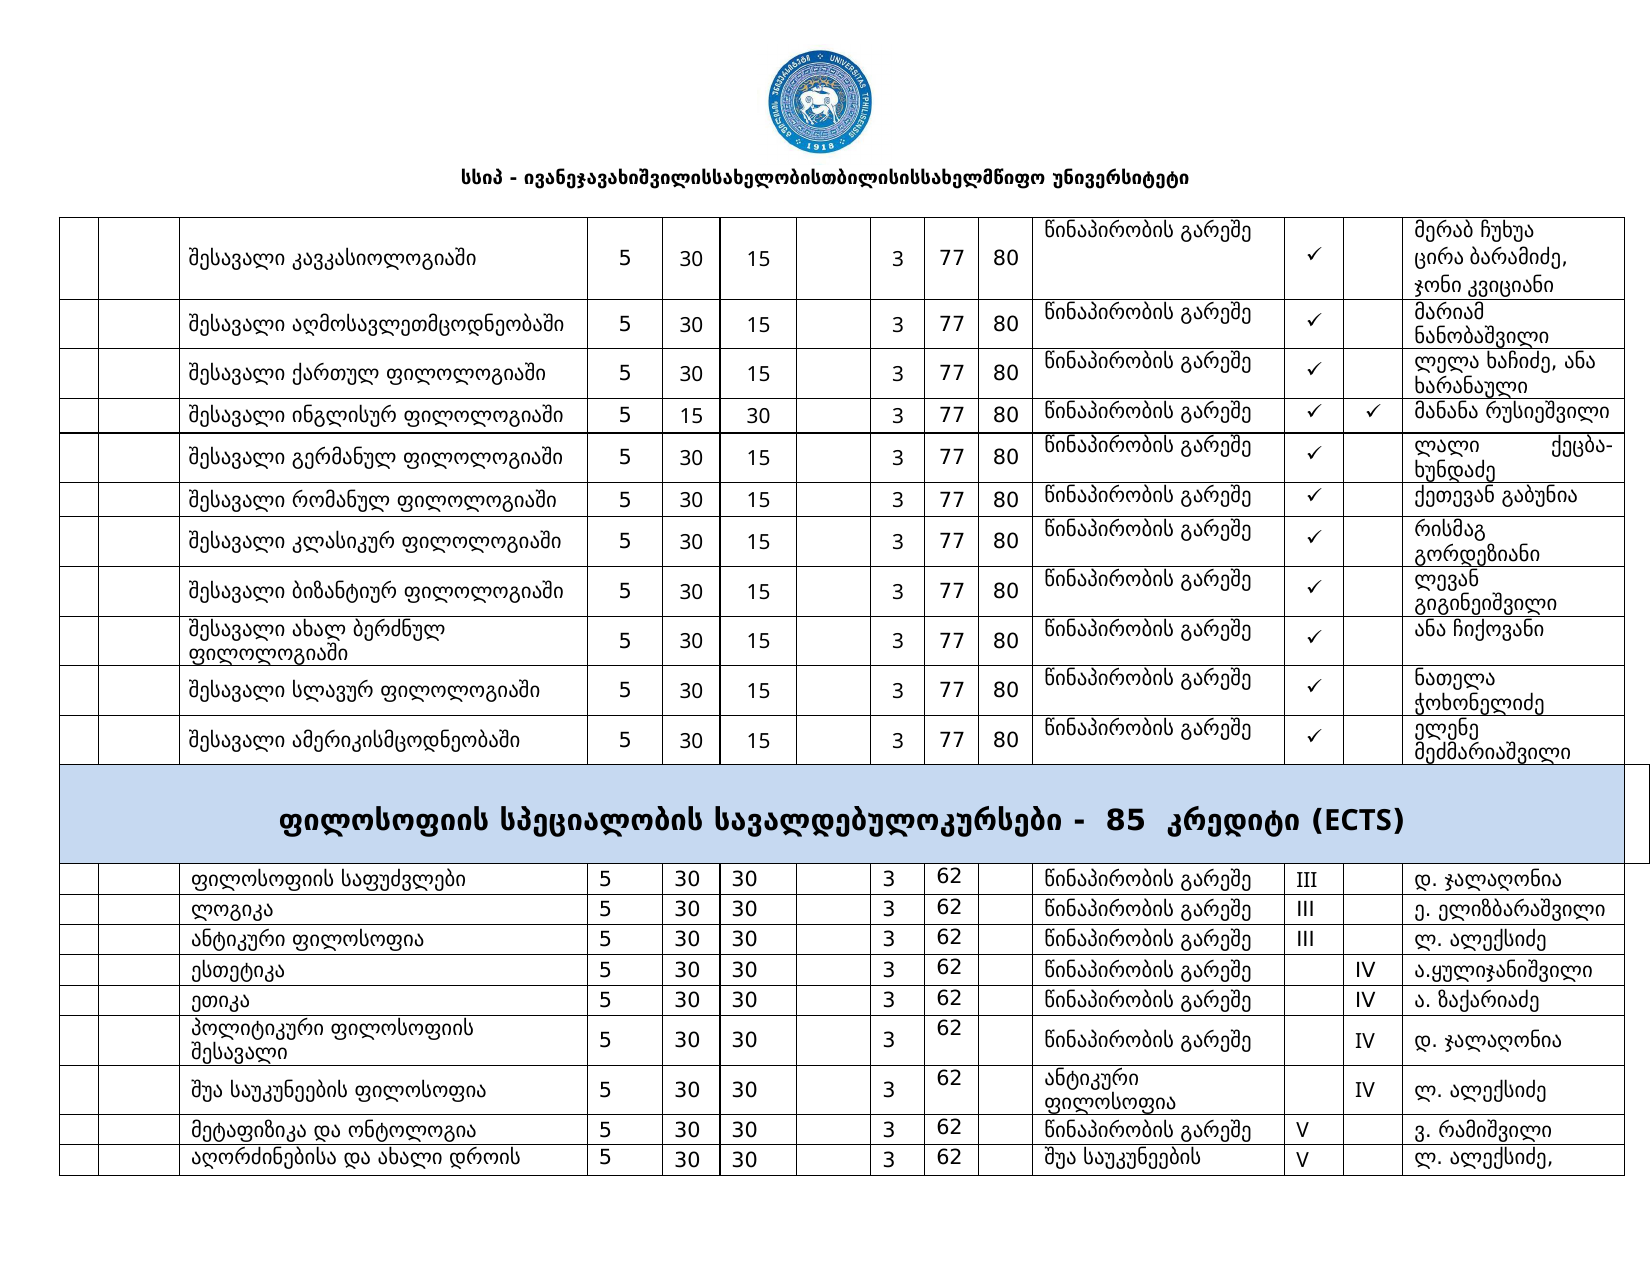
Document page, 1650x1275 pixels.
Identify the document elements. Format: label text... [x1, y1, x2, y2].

table_cell [1285, 349, 1343, 398]
table_cell [1285, 617, 1343, 665]
table_cell 3 [871, 300, 924, 348]
table_cell [99, 955, 179, 984]
table_cell 62 [925, 1016, 978, 1064]
table_cell [979, 1115, 1032, 1144]
table_cell V [1285, 1115, 1343, 1144]
table_cell შესავალი კავკასიოლოგიაში [180, 218, 587, 299]
table_cell 5 [588, 986, 662, 1015]
table_cell [99, 1145, 179, 1175]
table_cell 30 [663, 1016, 719, 1064]
table_cell 80 [979, 300, 1032, 348]
table_cell წინაპირობის გარეშე [1033, 666, 1284, 715]
table_cell [797, 1016, 870, 1064]
table_cell 30 [721, 986, 796, 1015]
table_cell [797, 434, 870, 482]
table_cell [99, 1066, 179, 1114]
table_cell IV [1344, 955, 1402, 984]
table_cell [99, 925, 179, 954]
table_cell 30 [721, 895, 796, 924]
table_cell 30 [663, 349, 719, 398]
table_cell აღორძინებისა და ახალი დროის ფილოსოფია [180, 1145, 587, 1175]
table_cell [1344, 666, 1402, 715]
table_cell 5 [588, 434, 662, 482]
table_cell [1344, 895, 1402, 924]
table_cell [797, 666, 870, 715]
table_cell მერაბ ჩუხუა ცირა ბარამიძე, ჯონი კვიციანი [1403, 218, 1624, 299]
table_cell 5 [588, 617, 662, 665]
table_cell წინაპირობის გარეშე [1033, 517, 1284, 566]
table_cell V [1285, 1145, 1343, 1175]
table_cell III [1285, 925, 1343, 954]
table_cell 15 [721, 567, 796, 616]
table_cell [797, 617, 870, 665]
table_cell 30 [721, 1066, 796, 1114]
table_cell 62 [925, 986, 978, 1015]
table_cell [797, 955, 870, 984]
table_cell IV [1344, 1016, 1402, 1064]
table_cell 30 [663, 483, 719, 516]
table_cell [1285, 434, 1343, 482]
table_cell 80 [979, 666, 1032, 715]
table_cell 15 [721, 300, 796, 348]
table_cell III [1285, 895, 1343, 924]
table_cell [1344, 925, 1402, 954]
table_cell წინაპირობის გარეშე [1033, 567, 1284, 616]
table_cell [797, 517, 870, 566]
table_cell 5 [588, 864, 662, 894]
table_cell შესავალი კლასიკურ ფილოლოგიაში [180, 517, 587, 566]
table_cell შუა საუკუნეების ფილოსოფია [1033, 1145, 1284, 1175]
table_cell [99, 218, 179, 299]
table_cell 5 [588, 716, 662, 764]
table_cell [60, 483, 98, 516]
table_cell [797, 1115, 870, 1144]
table_cell 3 [871, 517, 924, 566]
table_cell წინაპირობის გარეშე [1033, 349, 1284, 398]
table_cell შესავალი რომანულ ფილოლოგიაში [180, 483, 587, 516]
table_cell 15 [721, 517, 796, 566]
table_cell [979, 1145, 1032, 1175]
table_cell [99, 1016, 179, 1064]
table_cell [1285, 218, 1343, 299]
table_cell 3 [871, 1016, 924, 1064]
table_cell 15 [663, 399, 719, 432]
table_cell 3 [871, 434, 924, 482]
table_cell 62 [925, 1115, 978, 1144]
table_cell 3 [871, 1066, 924, 1114]
table_cell [979, 925, 1032, 954]
table_cell [1344, 1145, 1402, 1175]
table_cell [1285, 666, 1343, 715]
table_cell 62 [925, 955, 978, 984]
table_cell 30 [663, 925, 719, 954]
table_cell 3 [871, 483, 924, 516]
table_cell 3 [871, 716, 924, 764]
table_cell [1285, 1016, 1343, 1064]
table_cell ანტიკური ფილოსოფია [1033, 1066, 1284, 1114]
table_cell [1344, 483, 1402, 516]
table_cell [99, 300, 179, 348]
table_cell 77 [925, 567, 978, 616]
table_cell 15 [721, 666, 796, 715]
table_cell [1285, 1066, 1343, 1114]
table_cell [797, 349, 870, 398]
table_cell 80 [979, 218, 1032, 299]
table_cell ა.ყულიჯანიშვილი [1403, 955, 1624, 984]
table_cell ლელა ხაჩიძე, ანა ხარანაული [1403, 349, 1624, 398]
table_cell ფილოსოფიის სპეციალობის სავალდებულოკურსები - 85 კრედიტი (ECTS) [60, 765, 1624, 863]
table_cell 30 [721, 864, 796, 894]
table_cell 80 [979, 349, 1032, 398]
table_cell [1344, 1115, 1402, 1144]
table_cell 3 [871, 895, 924, 924]
table_cell 15 [721, 434, 796, 482]
table_cell [99, 517, 179, 566]
table_cell 15 [721, 483, 796, 516]
table_cell 3 [871, 666, 924, 715]
table_cell 80 [979, 617, 1032, 665]
table_cell 3 [871, 864, 924, 894]
table_cell წინაპირობის გარეშე [1033, 218, 1284, 299]
table_cell 30 [663, 567, 719, 616]
table_cell 30 [663, 434, 719, 482]
table_cell 5 [588, 218, 662, 299]
table_cell [60, 895, 98, 924]
table_cell მანანა რუსიეშვილი [1403, 399, 1624, 432]
table_cell [60, 666, 98, 715]
table_cell 30 [721, 955, 796, 984]
table_cell [979, 1016, 1032, 1064]
table_cell [99, 567, 179, 616]
table_cell [60, 617, 98, 665]
table_cell [797, 925, 870, 954]
table_cell [60, 517, 98, 566]
table_cell 5 [588, 399, 662, 432]
table_cell ესთეტიკა [180, 955, 587, 984]
table_cell წინაპირობის გარეშე [1033, 864, 1284, 894]
table_cell 80 [979, 434, 1032, 482]
table_cell ქეთევან გაბუნია [1403, 483, 1624, 516]
table_cell [1344, 399, 1402, 432]
table_cell 30 [663, 864, 719, 894]
table_cell წინაპირობის გარეშე [1033, 1115, 1284, 1144]
table_cell 80 [979, 567, 1032, 616]
table_cell [1285, 716, 1343, 764]
table_cell 30 [721, 399, 796, 432]
table_cell 5 [588, 349, 662, 398]
table_cell 80 [979, 399, 1032, 432]
table_cell [797, 218, 870, 299]
table_cell [99, 666, 179, 715]
table_cell 77 [925, 483, 978, 516]
table_cell შესავალი სლავურ ფილოლოგიაში [180, 666, 587, 715]
table_cell 5 [588, 483, 662, 516]
table_cell [99, 864, 179, 894]
table_cell [1344, 218, 1402, 299]
table_cell 15 [721, 716, 796, 764]
table_cell 30 [721, 1115, 796, 1144]
table_cell ფილოსოფიის საფუძვლები [180, 864, 587, 894]
table_cell 5 [588, 895, 662, 924]
table_cell 30 [663, 1115, 719, 1144]
table_cell წინაპირობის გარეშე [1033, 1016, 1284, 1064]
table_cell [797, 567, 870, 616]
table_cell 77 [925, 349, 978, 398]
table_cell [60, 399, 98, 432]
table_cell 30 [663, 1066, 719, 1114]
table_cell ლევან გიგინეიშვილი [1403, 567, 1624, 616]
table_cell [60, 1016, 98, 1064]
table_cell [1625, 765, 1649, 863]
table_cell [99, 716, 179, 764]
table_cell ვ. რამიშვილი [1403, 1115, 1624, 1144]
table_cell ე. ელიზბარაშვილი [1403, 895, 1624, 924]
table_cell ლალი ქეცბა-ხუნდაძე [1403, 434, 1624, 482]
table_cell [797, 895, 870, 924]
table_cell 15 [721, 349, 796, 398]
table_cell [60, 349, 98, 398]
table_cell [60, 1066, 98, 1114]
table_cell 30 [663, 300, 719, 348]
table_cell [1285, 567, 1343, 616]
table_cell [1285, 483, 1343, 516]
table_cell [60, 567, 98, 616]
table_cell 5 [588, 925, 662, 954]
table_cell [797, 1066, 870, 1114]
table_cell წინაპირობის გარეშე [1033, 925, 1284, 954]
table_cell 3 [871, 399, 924, 432]
table_cell [60, 1115, 98, 1144]
table_cell [979, 895, 1032, 924]
table_cell [60, 218, 98, 299]
table_cell 77 [925, 300, 978, 348]
table_cell 77 [925, 666, 978, 715]
table_cell ლ. ალექსიძე, მ. სურმავა [1403, 1145, 1624, 1175]
table_cell შესავალი აღმოსავლეთმცოდნეობაში [180, 300, 587, 348]
table_cell IV [1344, 986, 1402, 1015]
table_cell 3 [871, 567, 924, 616]
table_cell 30 [721, 1016, 796, 1064]
table_cell წინაპირობის გარეშე [1033, 617, 1284, 665]
table_cell მეტაფიზიკა და ონტოლოგია [180, 1115, 587, 1144]
table_cell ლ. ალექსიძე [1403, 1066, 1624, 1114]
table_cell 3 [871, 349, 924, 398]
table_cell წინაპირობის გარეშე [1033, 716, 1284, 764]
table_cell 77 [925, 434, 978, 482]
table_cell წინაპირობის გარეშე [1033, 955, 1284, 984]
table_cell [60, 864, 98, 894]
table_cell 3 [871, 1145, 924, 1175]
table_cell [60, 955, 98, 984]
table_cell ნათელა ჭოხონელიძე [1403, 666, 1624, 715]
table_cell [797, 1145, 870, 1175]
table_cell 30 [663, 218, 719, 299]
table_cell 30 [663, 895, 719, 924]
table_cell 5 [588, 517, 662, 566]
table_cell [1344, 349, 1402, 398]
table_cell [1285, 955, 1343, 984]
table_cell წინაპირობის გარეშე [1033, 434, 1284, 482]
table_cell 5 [588, 1016, 662, 1064]
table_cell ა. ზაქარიაძე [1403, 986, 1624, 1015]
table_cell შესავალი ქართულ ფილოლოგიაში [180, 349, 587, 398]
table_cell 80 [979, 483, 1032, 516]
picture [757, 44, 892, 165]
table_cell [797, 716, 870, 764]
table_cell 15 [721, 218, 796, 299]
table_cell [797, 986, 870, 1015]
table_cell ეთიკა [180, 986, 587, 1015]
table_cell [797, 864, 870, 894]
table_cell 3 [871, 986, 924, 1015]
table_cell 77 [925, 716, 978, 764]
table_cell 77 [925, 617, 978, 665]
table_cell 80 [979, 716, 1032, 764]
table_cell 3 [871, 218, 924, 299]
table_cell ელენე მეძმარიაშვილი [1403, 716, 1624, 764]
table_cell [1344, 864, 1402, 894]
table_cell 3 [871, 1115, 924, 1144]
table_cell [60, 925, 98, 954]
table_cell დ. ჯალაღონია [1403, 1016, 1624, 1064]
table_cell 5 [588, 1115, 662, 1144]
table_cell 30 [663, 986, 719, 1015]
table_cell წინაპირობის გარეშე [1033, 986, 1284, 1015]
table_cell ლ. ალექსიძე [1403, 925, 1624, 954]
table_cell III [1285, 864, 1343, 894]
table_cell [797, 399, 870, 432]
table_cell შესავალი ახალ ბერძნულ ფილოლოგიაში [180, 617, 587, 665]
table_cell შესავალი ბიზანტიურ ფილოლოგიაში [180, 567, 587, 616]
table_cell [1285, 399, 1343, 432]
table_cell დ. ჯალაღონია [1403, 864, 1624, 894]
table_cell წინაპირობის გარეშე [1033, 300, 1284, 348]
table_cell პოლიტიკური ფილოსოფიის შესავალი [180, 1016, 587, 1064]
table_cell 5 [588, 567, 662, 616]
table_cell [99, 483, 179, 516]
table_cell IV [1344, 1066, 1402, 1114]
table_cell [797, 483, 870, 516]
table_cell 5 [588, 1066, 662, 1114]
table_cell [1285, 986, 1343, 1015]
table_cell [60, 434, 98, 482]
table_cell 30 [721, 1145, 796, 1175]
table_cell წინაპირობის გარეშე [1033, 483, 1284, 516]
table_cell [1344, 567, 1402, 616]
table_cell [99, 399, 179, 432]
table_cell [1344, 434, 1402, 482]
table_cell 30 [663, 517, 719, 566]
table_cell 5 [588, 300, 662, 348]
table_cell 30 [721, 925, 796, 954]
table_cell 5 [588, 666, 662, 715]
table_cell ლოგიკა [180, 895, 587, 924]
table_cell 3 [871, 925, 924, 954]
table_cell 62 [925, 864, 978, 894]
table_cell შუა საუკუნეების ფილოსოფია [180, 1066, 587, 1114]
table_cell 77 [925, 218, 978, 299]
table_cell [60, 716, 98, 764]
table_cell 15 [721, 617, 796, 665]
table_cell [99, 895, 179, 924]
table_cell [979, 986, 1032, 1015]
table_cell [99, 349, 179, 398]
table_cell შესავალი ამერიკისმცოდნეობაში [180, 716, 587, 764]
table_cell მარიამ ნანობაშვილი [1403, 300, 1624, 348]
table_cell [979, 864, 1032, 894]
table_cell 62 [925, 1066, 978, 1114]
table_cell [1344, 617, 1402, 665]
table_cell 3 [871, 955, 924, 984]
table_cell [797, 300, 870, 348]
table_cell [99, 1115, 179, 1144]
table_cell 62 [925, 895, 978, 924]
table_cell 5 [588, 955, 662, 984]
table_cell 30 [663, 666, 719, 715]
table_cell 62 [925, 925, 978, 954]
table_cell 77 [925, 517, 978, 566]
table_cell შესავალი გერმანულ ფილოლოგიაში [180, 434, 587, 482]
table_cell [1285, 517, 1343, 566]
table_cell [979, 955, 1032, 984]
table_cell [979, 1066, 1032, 1114]
table_cell [1344, 517, 1402, 566]
table_cell ანა ჩიქოვანი [1403, 617, 1624, 665]
table_cell [99, 434, 179, 482]
table_cell [60, 300, 98, 348]
table_cell 5 [588, 1145, 662, 1175]
table_cell 30 [663, 955, 719, 984]
table_cell 3 [871, 617, 924, 665]
table_cell 77 [925, 399, 978, 432]
table_cell ანტიკური ფილოსოფია [180, 925, 587, 954]
table_cell [1285, 300, 1343, 348]
table_cell [99, 986, 179, 1015]
table_cell 62 [925, 1145, 978, 1175]
table_cell [1344, 300, 1402, 348]
table_cell შესავალი ინგლისურ ფილოლოგიაში [180, 399, 587, 432]
table_cell რისმაგ გორდეზიანი [1403, 517, 1624, 566]
table_cell [99, 617, 179, 665]
table_cell [1344, 716, 1402, 764]
table_cell 30 [663, 1145, 719, 1175]
table_cell [60, 986, 98, 1015]
table_cell 80 [979, 517, 1032, 566]
table_cell 30 [663, 716, 719, 764]
table_cell [60, 1145, 98, 1175]
table_cell წინაპირობის გარეშე [1033, 399, 1284, 432]
table_cell წინაპირობის გარეშე [1033, 895, 1284, 924]
table_cell 30 [663, 617, 719, 665]
